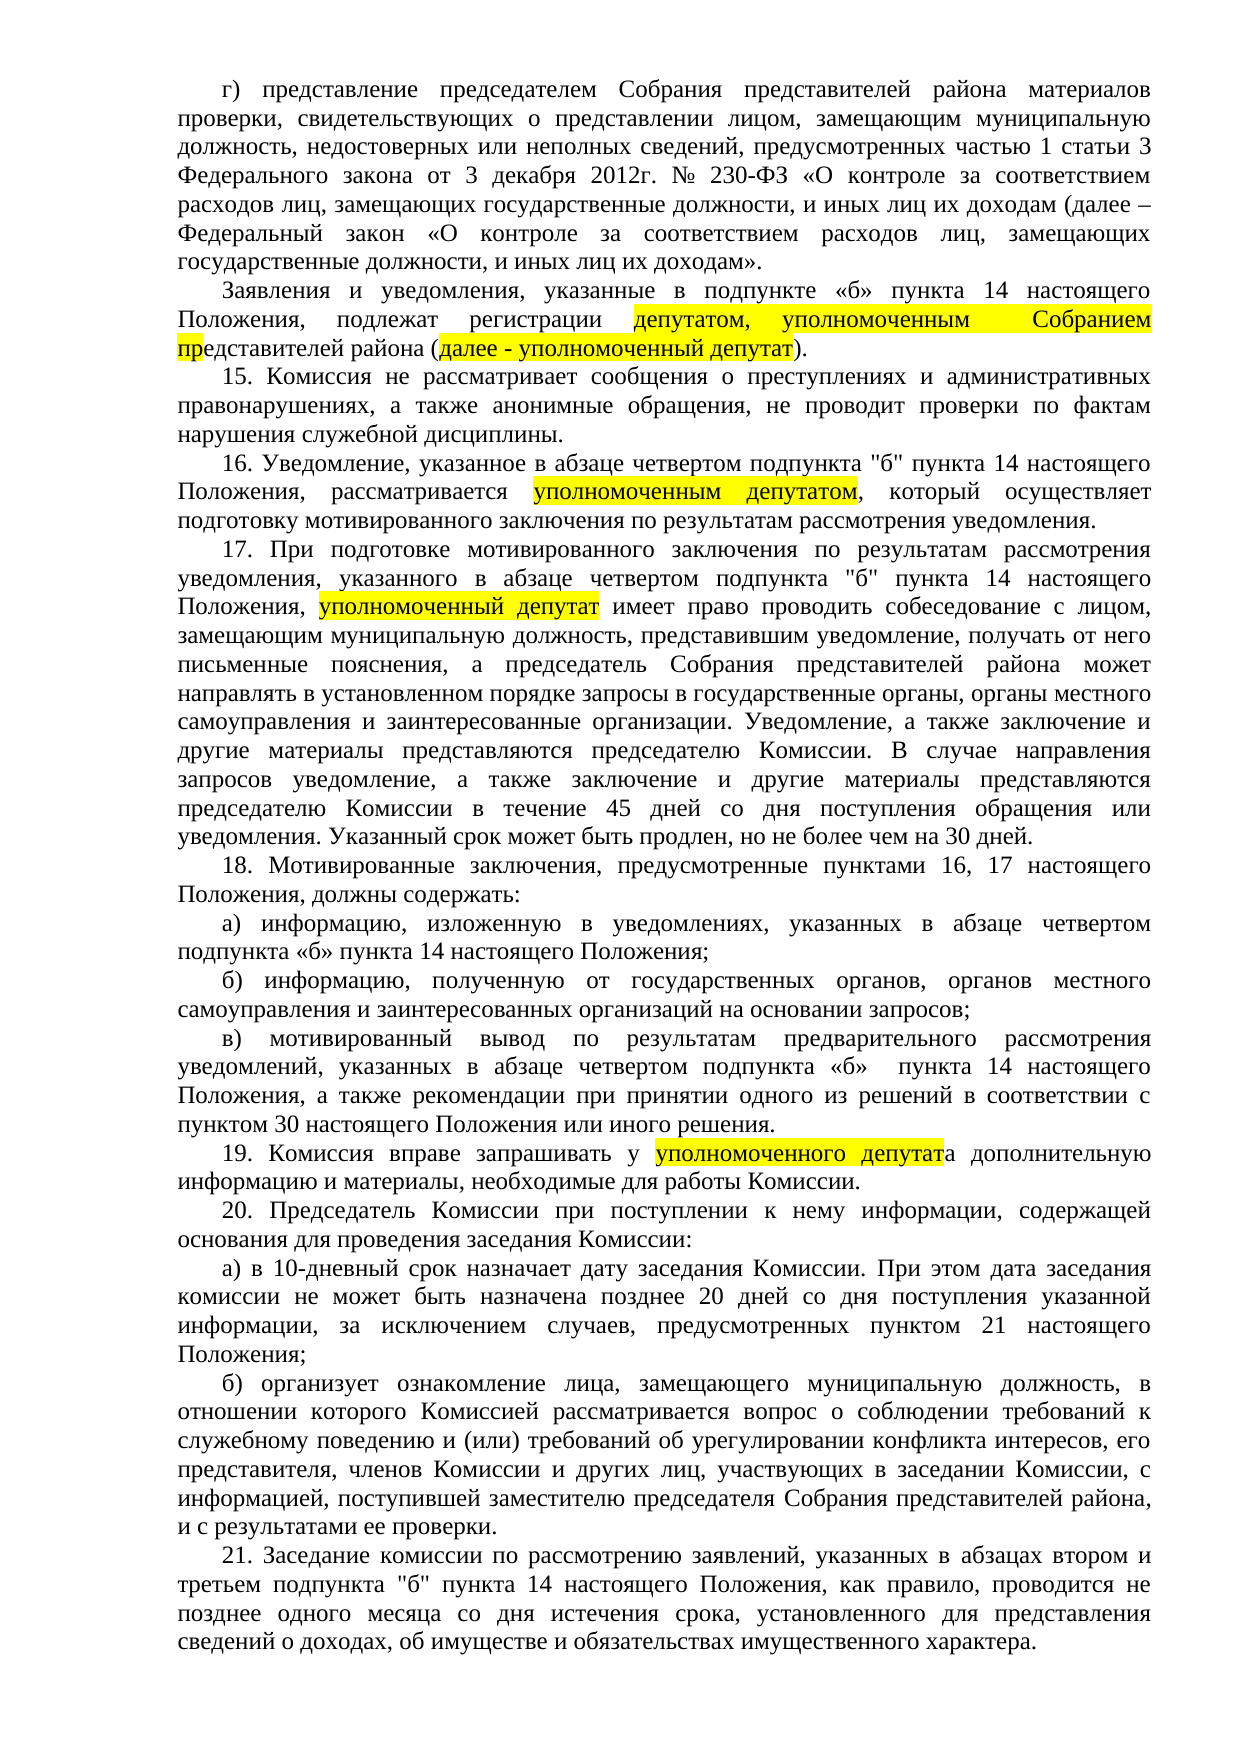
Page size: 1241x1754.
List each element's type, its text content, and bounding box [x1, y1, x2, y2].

text а) в 10-дневный срок назначает дату заседания Комиссии. При этом дата заседания комиссии не может быть назначена позднее 20 дней со дня поступления указанной информации, за исключением случаев, предусмотренных пунктом 21 настоящего Положения; [177, 1253, 1152, 1368]
text Заявления и уведомления, указанные в подпункте «б» пункта 14 настоящего Положения, подлежат регистрации депутатом, уполномоченным Собранием представителей района (далее - уполномоченный депутат). [177, 275, 1152, 361]
text 21. Заседание комиссии по рассмотрению заявлений, указанных в абзацах втором и третьем подпункта "б" пункта 14 настоящего Положения, как правило, проводится не позднее одного месяца со дня истечения срока, установленного для представления сведений о доходах, об имуществе и обязательствах имущественного характера. [177, 1540, 1152, 1655]
text г) представление председателем Собрания представителей района материалов проверки, свидетельствующих о представлении лицом, замещающим муниципальную должность, недостоверных или неполных сведений, предусмотренных частью 1 статьи 3 Федерального закона от 3 декабря 2012г. № 230-ФЗ «О контроле за соответствием расходов лиц, замещающих государственные должности, и иных лиц их доходам (далее – Федеральный закон «О контроле за соответствием расходов лиц, замещающих государственные должности, и иных лиц их доходам». [177, 74, 1152, 275]
text 16. Уведомление, указанное в абзаце четвертом подпункта "б" пункта 14 настоящего Положения, рассматривается уполномоченным депутатом, который осуществляет подготовку мотивированного заключения по результатам рассмотрения уведомления. [177, 448, 1152, 534]
text 20. Председатель Комиссии при поступлении к нему информации, содержащей основания для проведения заседания Комиссии: [177, 1195, 1152, 1253]
text в) мотивированный вывод по результатам предварительного рассмотрения уведомлений, указанных в абзаце четвертом подпункта «б» пункта 14 настоящего Положения, а также рекомендации при принятии одного из решений в соответствии с пунктом 30 настоящего Положения или иного решения. [177, 1023, 1152, 1138]
text 17. При подготовке мотивированного заключения по результатам рассмотрения уведомления, указанного в абзаце четвертом подпункта "б" пункта 14 настоящего Положения, уполномоченный депутат имеет право проводить собеседование с лицом, замещающим муниципальную должность, представившим уведомление, получать от него письменные пояснения, а председатель Собрания представителей района может направлять в установленном порядке запросы в государственные органы, органы местного самоуправления и заинтересованные организации. Уведомление, а также заключение и другие материалы представляются председателю Комиссии. В случае направления запросов уведомление, а также заключение и другие материалы представляются председателю Комиссии в течение 45 дней со дня поступления обращения или уведомления. Указанный срок может быть продлен, но не более чем на 30 дней. [177, 534, 1152, 850]
text 18. Мотивированные заключения, предусмотренные пунктами 16, 17 настоящего Положения, должны содержать: [177, 850, 1152, 908]
text а) информацию, изложенную в уведомлениях, указанных в абзаце четвертом подпункта «б» пункта 14 настоящего Положения; [177, 908, 1152, 965]
text 19. Комиссия вправе запрашивать у уполномоченного депутата дополнительную информацию и материалы, необходимые для работы Комиссии. [177, 1138, 1152, 1195]
text б) информацию, полученную от государственных органов, органов местного самоуправления и заинтересованных организаций на основании запросов; [177, 965, 1152, 1023]
text б) организует ознакомление лица, замещающего муниципальную должность, в отношении которого Комиссией рассматривается вопрос о соблюдении требований к служебному поведению и (или) требований об урегулировании конфликта интересов, его представителя, членов Комиссии и других лиц, участвующих в заседании Комиссии, с информацией, поступившей заместителю председателя Собрания представителей района, и с результатами ее проверки. [177, 1368, 1152, 1540]
text 15. Комиссия не рассматривает сообщения о преступлениях и административных правонарушениях, а также анонимные обращения, не проводит проверки по фактам нарушения служебной дисциплины. [177, 361, 1152, 448]
